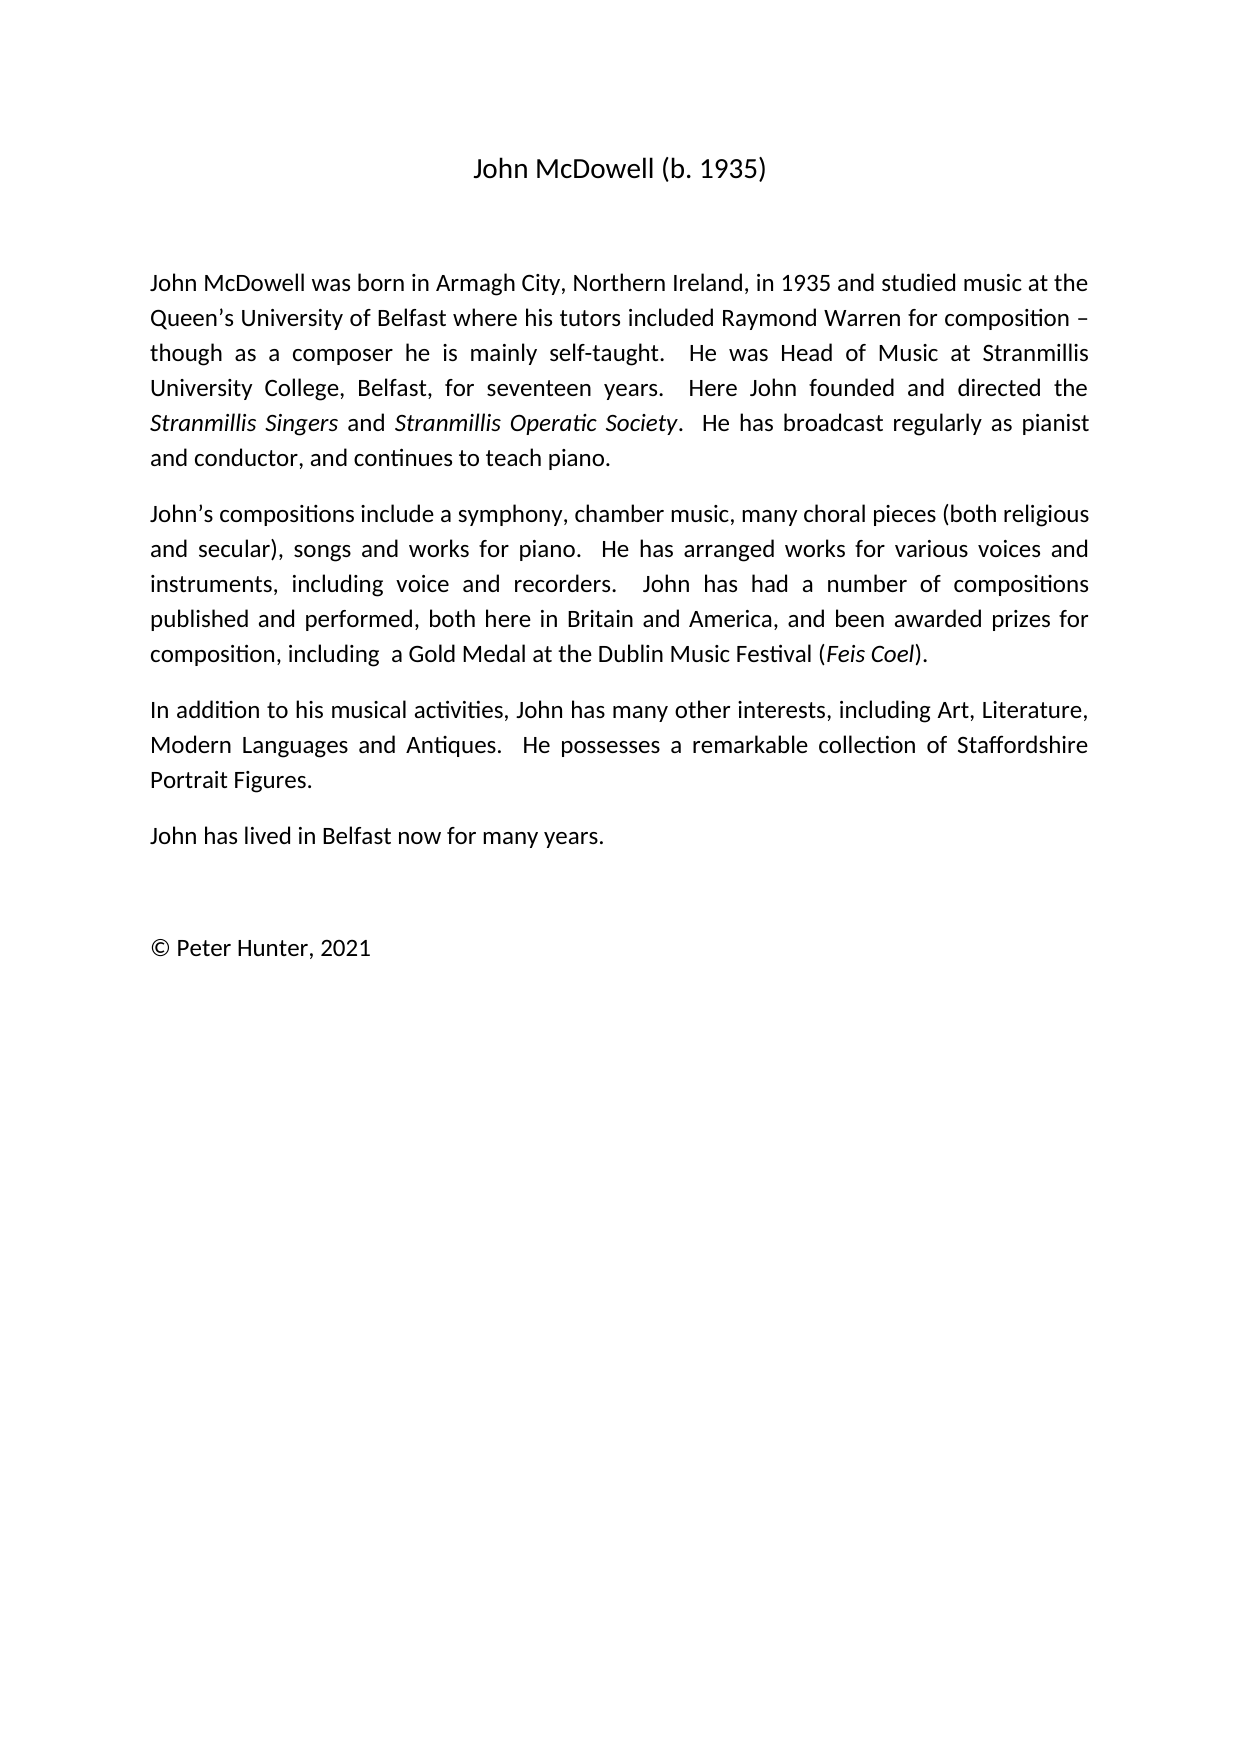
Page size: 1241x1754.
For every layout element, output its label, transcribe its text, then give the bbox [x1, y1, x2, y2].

text John McDowell (b. 1935) [150, 150, 1090, 186]
text © Peter Hunter, 2021 [150, 932, 1090, 962]
text John has lived in Belfast now for many years. [150, 820, 1090, 851]
text John’s compositions include a symphony, chamber music, many choral pieces (both religious and secular), songs and works for piano. He has arranged works for various voices and instruments, including voice and recorders. John has had a number of compositions published and performed, both here in Britain and America, and been awarded prizes for composition, including a Gold Medal at the Dublin Music Festival (Feis Coel). [150, 498, 1090, 669]
text John McDowell was born in Armagh City, Northern Ireland, in 1935 and studied music at the Queen’s University of Belfast where his tutors included Raymond Warren for composition – though as a composer he is mainly self-taught. He was Head of Music at Stranmillis University College, Belfast, for seventeen years. Here John founded and directed the Stranmillis Singers and Stranmillis Operatic Society. He has broadcast regularly as pianist and conductor, and continues to teach piano. [150, 268, 1090, 473]
text In addition to his musical activities, John has many other interests, including Art, Literature, Modern Languages and Antiques. He possesses a remarkable collection of Staffordshire Portrait Figures. [150, 694, 1090, 795]
